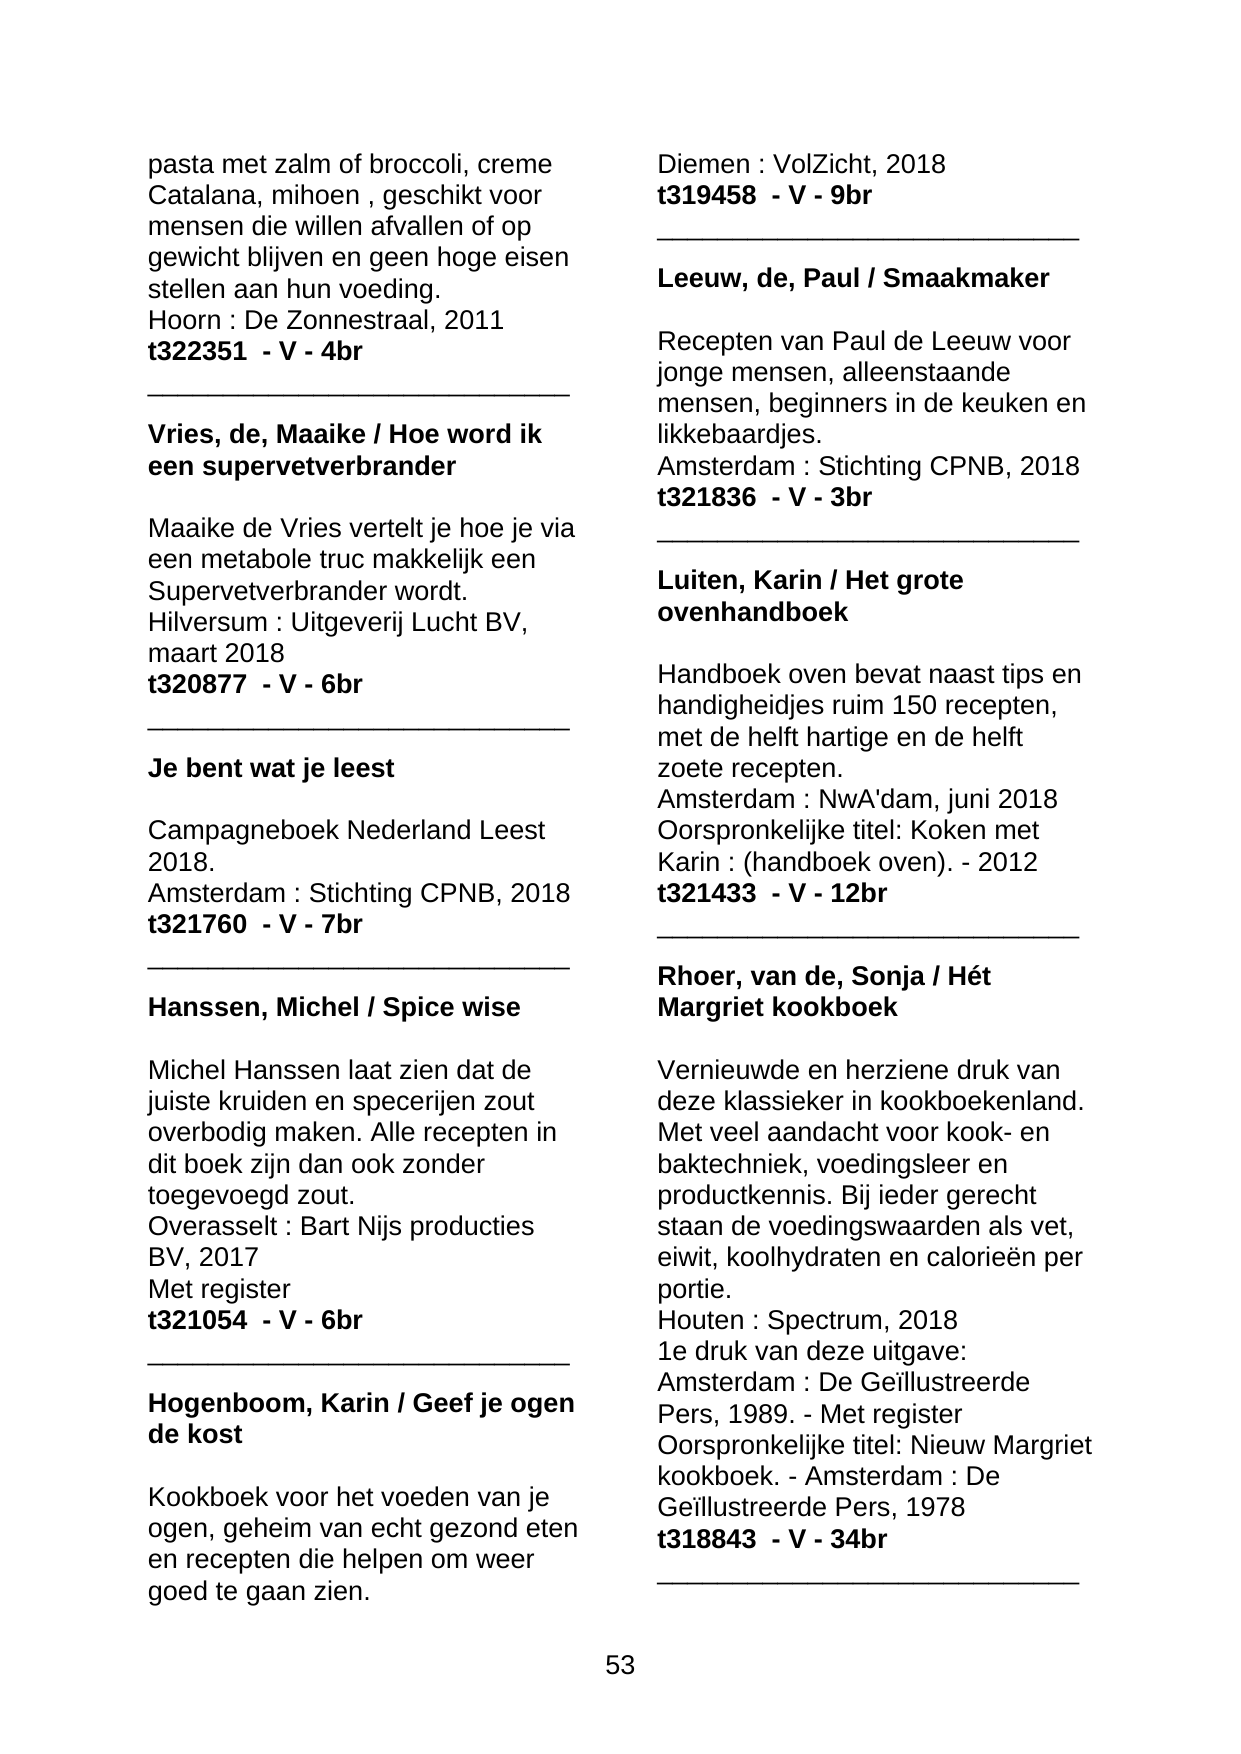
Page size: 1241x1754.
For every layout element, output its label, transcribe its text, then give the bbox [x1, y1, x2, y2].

text Kookboek voor het voeden van je ogen, geheim van echt gezond eten en recepten die helpen om weer goed te gaan zien. Diemen : VolZicht, 2018 t319458 - V - 9br ____________________________ [657, 148, 1093, 241]
text Maaike de Vries vertelt je hoe je via een metabole truc makkelijk een Supervetverbrander wordt. Hilversum : Uitgeverij Lucht BV, maart 2018 t320877 - V - 6br ____________________________ [148, 481, 583, 731]
subtitle Hanssen, Michel / Spice wise [148, 991, 583, 1023]
text Vernieuwde en herziene druk van deze klassieker in kookboekenland. Met veel aandacht voor kook- en baktechniek, voedingsleer en productkennis. Bij ieder gerecht staan de voedingswaarden als vet, eiwit, koolhydraten en calorieën per portie. Houten : Spectrum, 2018 1e druk van deze uitgave: Amsterdam : De Geïllustreerde Pers, 1989. - Met register Oorspronkelijke titel: Nieuw Margriet kookboek. - Amsterdam : De Geïllustreerde Pers, 1978 t318843 - V - 34br ____________________________ [657, 1023, 1093, 1585]
subtitle Leeuw, de, Paul / Smaakmaker [657, 262, 1093, 293]
text Kookboek voor het voeden van je ogen, geheim van echt gezond eten en recepten die helpen om weer goed te gaan zien. Diemen : VolZicht, 2018 t319458 - V - 9br ____________________________ [148, 1450, 583, 1606]
text Handboek oven bevat naast tips en handigheidjes ruim 150 recepten, met de helft hartige en de helft zoete recepten. Amsterdam : NwA'dam, juni 2018 Oorspronkelijke titel: Koken met Karin : (handboek oven). - 2012 t321433 - V - 12br ____________________________ [657, 627, 1093, 939]
text Recepten van Paul de Leeuw voor jonge mensen, alleenstaande mensen, beginners in de keuken en likkebaardjes. Amsterdam : Stichting CPNB, 2018 t321836 - V - 3br ____________________________ [657, 293, 1093, 543]
subtitle Rhoer, van de, Sonja / Hét Margriet kookboek [657, 960, 1093, 1023]
text Michel Hanssen laat zien dat de juiste kruiden en specerijen zout overbodig maken. Alle recepten in dit boek zijn dan ook zonder toegevoegd zout. Overasselt : Bart Nijs producties BV, 2017 Met register t321054 - V - 6br ____________________________ [148, 1023, 583, 1366]
subtitle Vries, de, Maaike / Hoe word ik een supervetverbrander [148, 418, 583, 481]
subtitle Luiten, Karin / Het grote ovenhandboek [657, 564, 1093, 627]
subtitle Je bent wat je leest [148, 752, 583, 783]
subtitle Hogenboom, Karin / Geef je ogen de kost [148, 1387, 583, 1450]
text Campagneboek Nederland Leest 2018. Amsterdam : Stichting CPNB, 2018 t321760 - V - 7br ____________________________ [148, 783, 583, 971]
